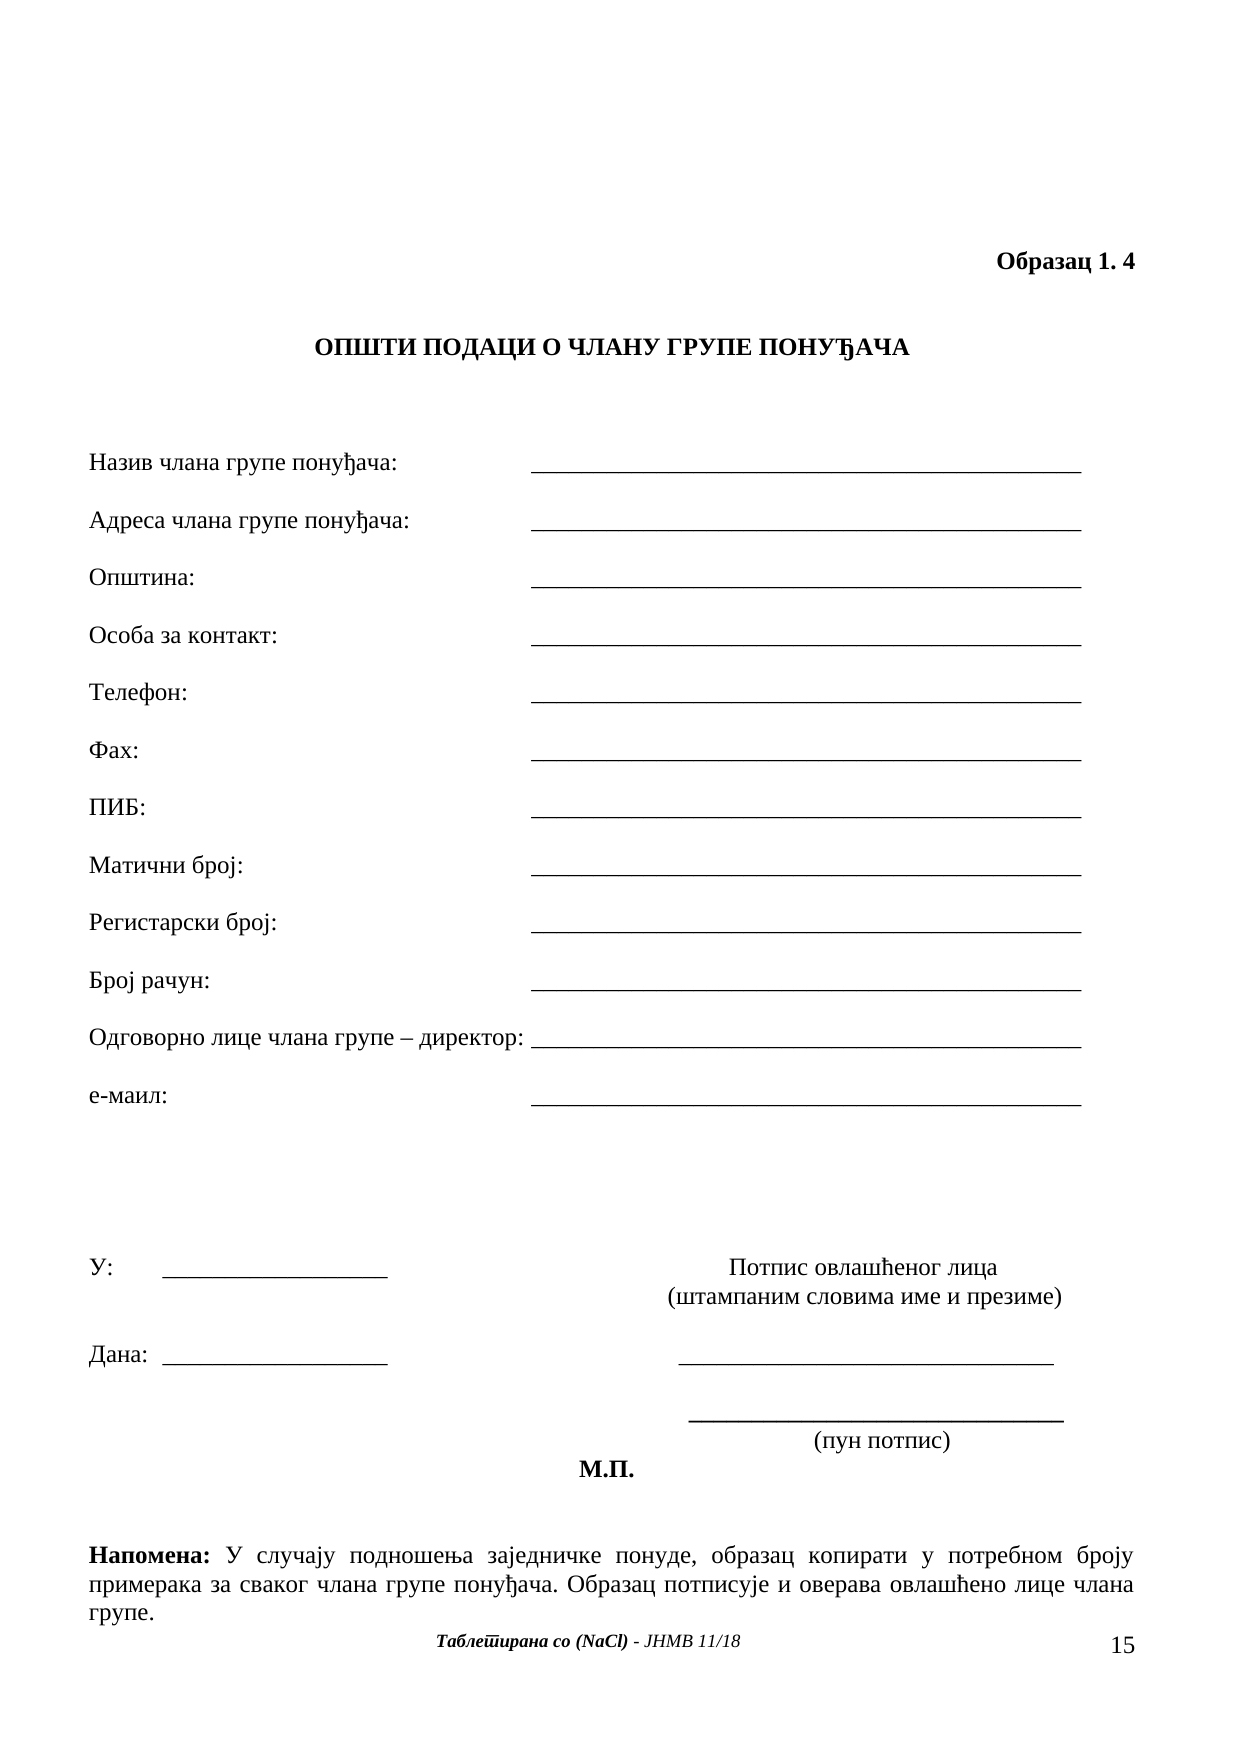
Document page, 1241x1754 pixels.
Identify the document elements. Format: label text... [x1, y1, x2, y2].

text Број рачун: ____________________________________________ [14, 965, 1135, 994]
text Особа за контакт: ____________________________________________ [14, 620, 1135, 649]
text Адреса члана групе понуђача: ____________________________________________ [14, 505, 1135, 534]
text е-маил: ____________________________________________ [89, 1080, 1135, 1109]
text Регистарски број: ____________________________________________ [14, 907, 1135, 936]
text ОПШТИ ПОДАЦИ О ЧЛАНУ ГРУПЕ ПОНУЂАЧА [89, 332, 1135, 361]
text Назив члана групе понуђача: ____________________________________________ [14, 447, 1135, 476]
text Дана: __________________ ______________________________ [89, 1339, 1135, 1367]
text Општина: ____________________________________________ [14, 562, 1135, 591]
text Матични број: ____________________________________________ [14, 850, 1135, 879]
text (пун потпис) [89, 1425, 1135, 1454]
text ______________________________ [568, 1396, 1124, 1425]
text Напомена: У случају подношења заједничке понуде, образац копирати у потребном броју примерака за сваког члана групе понуђача. Образац потписује и оверава овлашћено лице члана групе. [89, 1540, 1135, 1626]
text (штампаним словима име и презиме) [89, 1281, 1135, 1310]
text ПИБ: ____________________________________________ [14, 792, 1135, 821]
text У: __________________ Потпис овлашћеног лица [89, 1252, 1135, 1281]
text Фаx: ____________________________________________ [14, 735, 1135, 764]
text Образац 1. 4 [914, 246, 1135, 275]
text М.П. [89, 1454, 1124, 1482]
text Телефон: ____________________________________________ [14, 677, 1135, 706]
text Одговорно лице члана групе – директор: ____________________________________________ [14, 1022, 1135, 1051]
